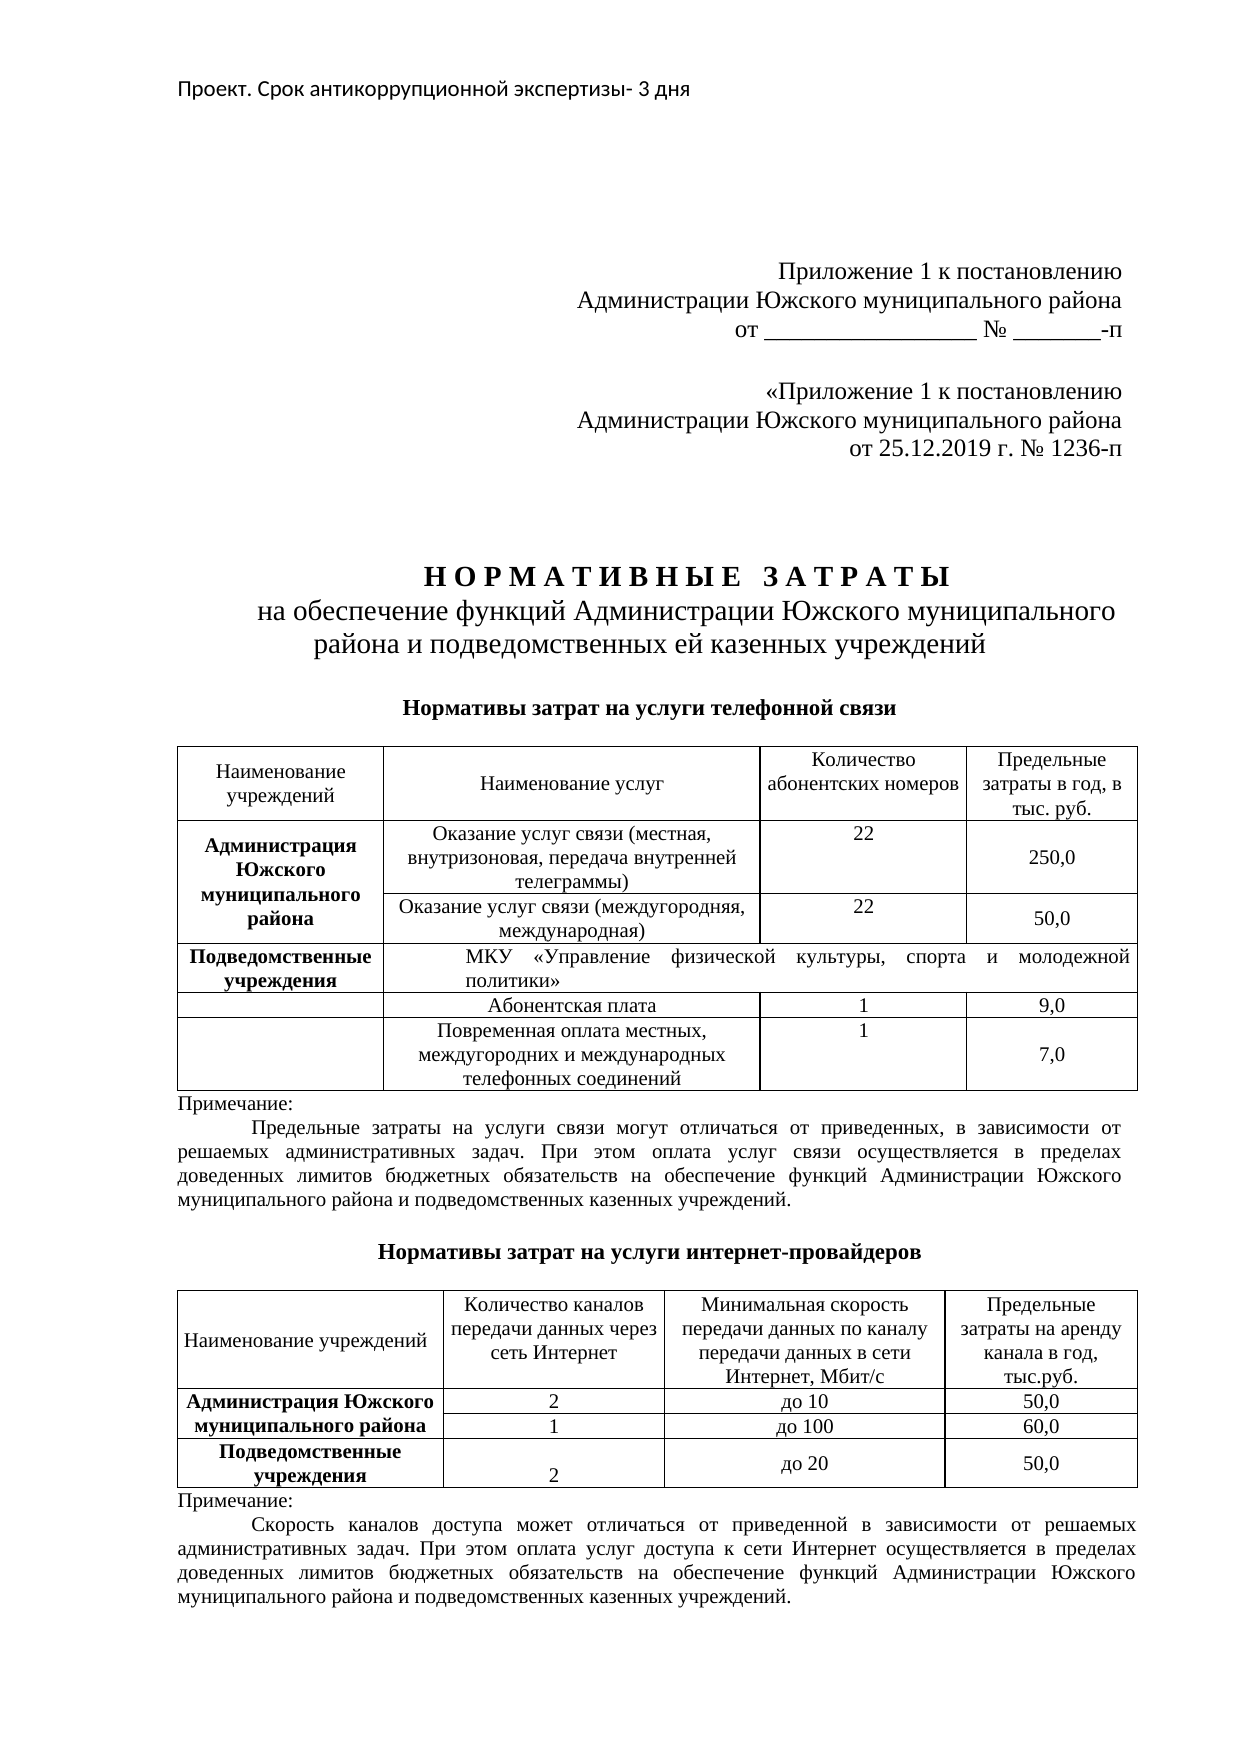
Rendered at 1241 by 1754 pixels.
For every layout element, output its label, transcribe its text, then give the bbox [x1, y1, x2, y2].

table_cell 50,0 [946, 1389, 1137, 1413]
text Нормативы затрат на услуги телефонной связи [177, 693, 1122, 720]
text Администрации Южского муниципального района [177, 285, 1122, 314]
table_header Количество абонентских номеров [761, 747, 966, 819]
table_cell Подведомственные учреждения [178, 1439, 443, 1487]
text от 25.12.2019 г. № 1236-п [177, 433, 1122, 462]
text Приложение 1 к постановлению [177, 256, 1122, 285]
table_cell Повременная оплата местных, междугородних и международных телефонных соединений [384, 1018, 759, 1090]
table_cell Подведомственные учреждения [178, 944, 383, 992]
table_cell [178, 1018, 383, 1090]
text Примечание: [177, 1488, 1122, 1512]
text Нормативы затрат на услуги интернет-провайдеров [177, 1238, 1122, 1264]
table_cell до 10 [665, 1389, 944, 1413]
table_header Наименование учреждений [178, 747, 383, 819]
text Скорость каналов доступа может отличаться от приведенной в зависимости от решаемых административных задач. При этом оплата услуг доступа к сети Интернет осуществляется в пределах доведенных лимитов бюджетных обязательств на обеспечение функций Администрации Южского муниципального района и подведомственных казенных учреждений. [177, 1512, 1137, 1608]
table_cell Оказание услуг связи (междугородняя, международная) [384, 894, 759, 942]
table_cell Администрация Южского муниципального района [178, 821, 383, 942]
table_cell Абонентская плата [384, 993, 759, 1017]
table_cell 50,0 [967, 894, 1137, 942]
table_cell 7,0 [967, 1018, 1137, 1090]
table_cell 9,0 [967, 993, 1137, 1017]
table_cell [178, 993, 383, 1017]
table_cell 250,0 [967, 821, 1137, 893]
table_cell 2 [444, 1439, 664, 1487]
table_cell 22 [761, 821, 966, 893]
text Администрации Южского муниципального района [177, 405, 1122, 433]
text на обеспечение функций Администрации Южского муниципального района и подведомственных ей казенных учреждений [177, 593, 1122, 660]
table_cell Оказание услуг связи (местная, внутризоновая, передача внутренней телеграммы) [384, 821, 759, 893]
text «Приложение 1 к постановлению [177, 376, 1122, 405]
table_cell 50,0 [946, 1439, 1137, 1487]
table_cell до 100 [665, 1414, 944, 1438]
table_cell Администрация Южского муниципального района [178, 1389, 443, 1438]
text от _________________ № _______-п [177, 314, 1122, 342]
table_header Наименование учреждений [178, 1291, 443, 1388]
table_cell 1 [761, 1018, 966, 1090]
table_cell 2 [444, 1389, 664, 1413]
table_header Предельные затраты в год, в тыс. руб. [967, 747, 1137, 819]
text Предельные затраты на услуги связи могут отличаться от приведенных, в зависимости от решаемых административных задач. При этом оплата услуг связи осуществляется в пределах доведенных лимитов бюджетных обязательств на обеспечение функций Администрации Южского муниципального района и подведомственных казенных учреждений. [177, 1115, 1122, 1211]
table_cell 60,0 [946, 1414, 1137, 1438]
table_header Предельные затраты на аренду канала в год, тыс.руб. [946, 1291, 1137, 1388]
table_cell 1 [761, 993, 966, 1017]
table_header Наименование услуг [384, 747, 759, 819]
table_header Количество каналов передачи данных через сеть Интернет [444, 1291, 664, 1388]
table_cell 1 [444, 1414, 664, 1438]
table_cell до 20 [665, 1439, 944, 1487]
text Н О Р М А Т И В Н Ы Е З А Т Р А Т Ы [177, 559, 1122, 593]
text Примечание: [177, 1091, 1122, 1115]
table_header Минимальная скорость передачи данных по каналу передачи данных в сети Интернет, Мбит/с [665, 1291, 944, 1388]
table_cell МКУ «Управление физической культуры, спорта и молодежной политики» [384, 944, 1137, 992]
table_cell 22 [761, 894, 966, 942]
